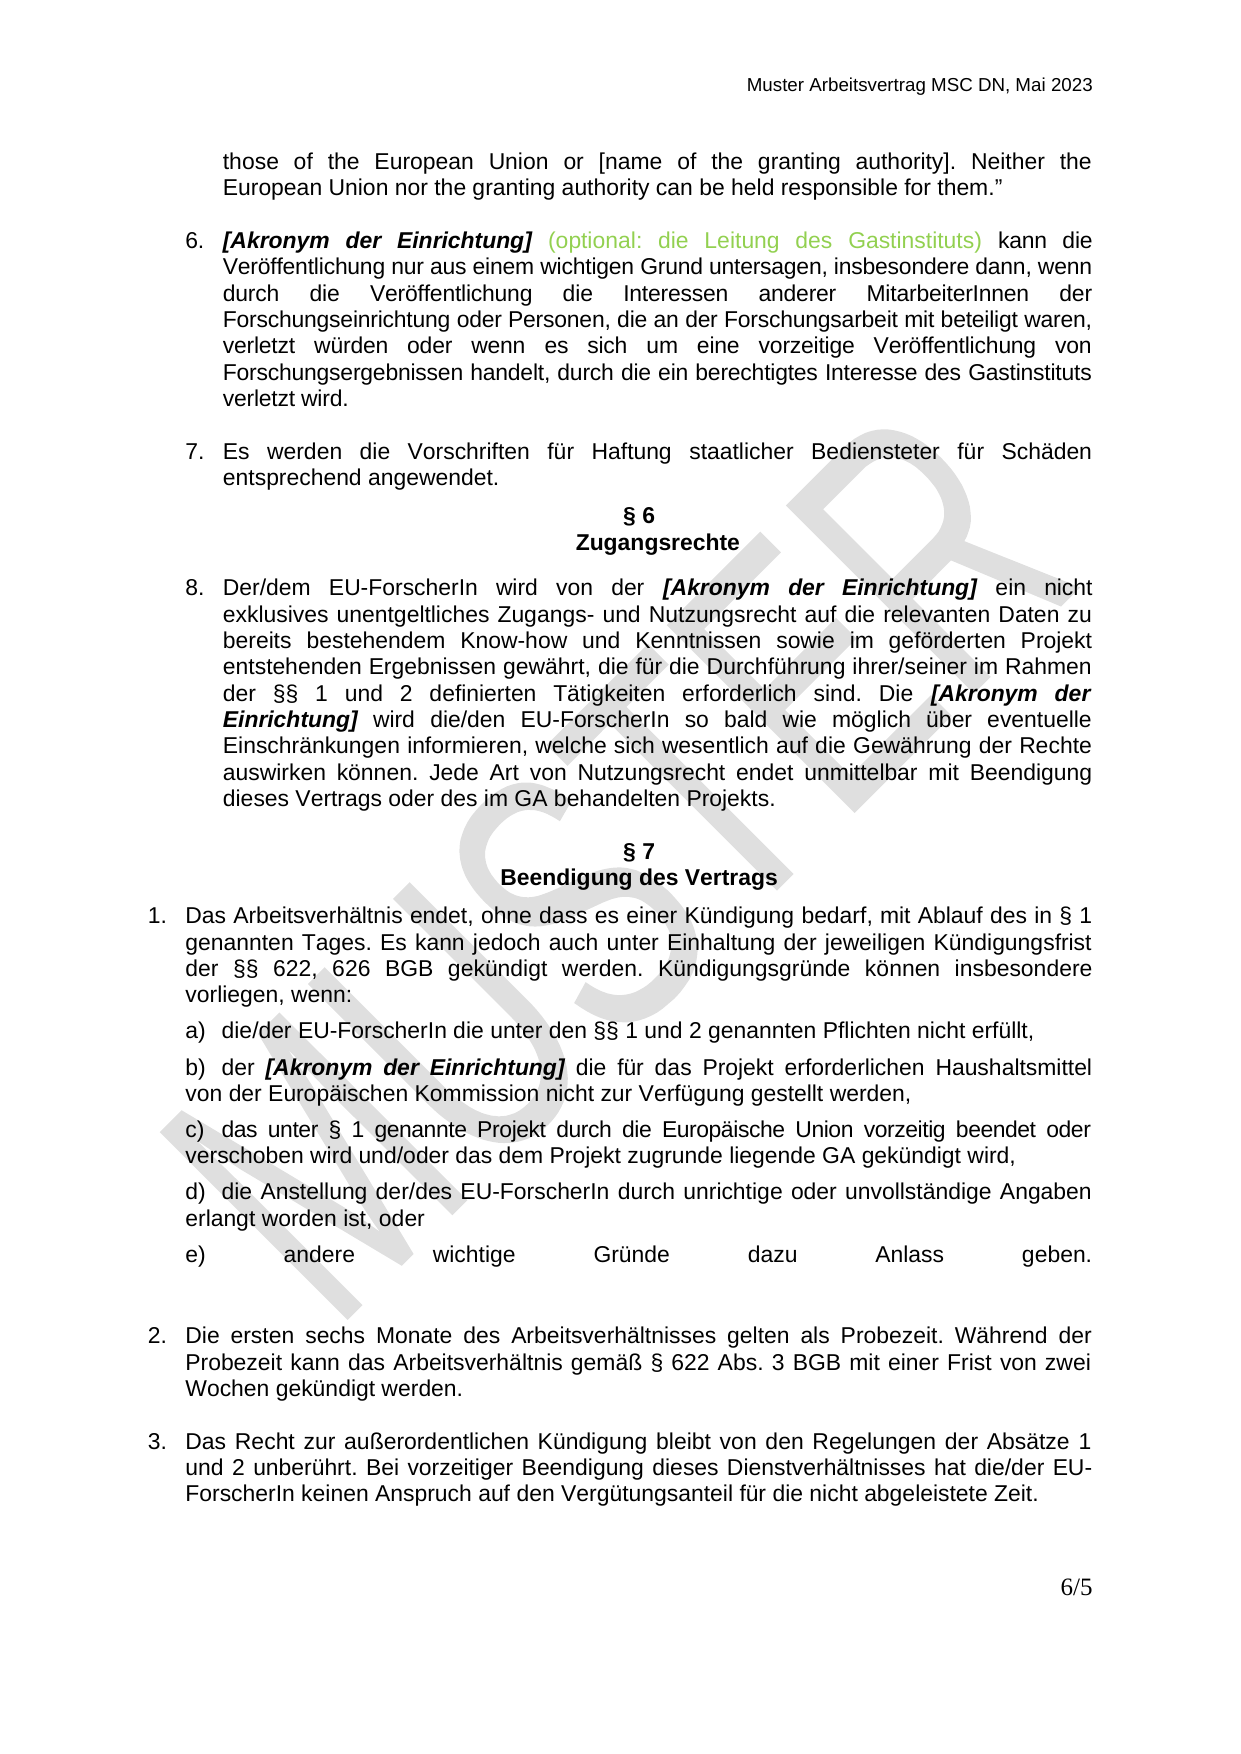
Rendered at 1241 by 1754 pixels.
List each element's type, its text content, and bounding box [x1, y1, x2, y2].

list Das Arbeitsverhältnis endet, ohne dass es einer Kündigung bedarf, mit Ablauf des in § 1 genannten Tages. Es kann jedoch auch unter Einhaltung der jeweiligen Kündigungsfrist der §§ 622, 626 BGB gekündigt werden. Kündigungsgründe können insbesondere vorliegen, wenn: [148, 902, 1092, 1008]
text Beendigung des Vertrags [185, 864, 1092, 890]
list Der/dem EU-ForscherIn wird von der [Akronym der Einrichtung] ein nicht exklusives unentgeltliches Zugangs- und Nutzungsrecht auf die relevanten Daten zu bereits bestehendem Know-how und Kenntnissen sowie im geförderten Projekt entstehenden Ergebnissen gewährt, die für die Durchführung ihrer/seiner im Rahmen der §§ 1 und 2 definierten Tätigkeiten erforderlich sind. Die [Akronym der Einrichtung] wird die/den EU-ForscherIn so bald wie möglich über eventuelle Einschränkungen informieren, welche sich wesentlich auf die Gewährung der Rechte auswirken können. Jede Art von Nutzungsrecht endet unmittelbar mit Beendigung dieses Vertrags oder des im GA behandelten Projekts. [185, 574, 1092, 811]
text a) die/der EU-ForscherIn die unter den §§ 1 und 2 genannten Pflichten nicht erfüllt, [185, 1008, 1092, 1044]
list Zugangsrechte [223, 529, 1092, 555]
list Das Recht zur außerordentlichen Kündigung bleibt von den Regelungen der Absätze 1 und 2 unberührt. Bei vorzeitiger Beendigung dieses Dienstverhältnisses hat die/der EU-ForscherIn keinen Anspruch auf den Vergütungsanteil für die nicht abgeleistete Zeit. [148, 1428, 1092, 1507]
list Die ersten sechs Monate des Arbeitsverhältnisses gelten als Probezeit. Während der Probezeit kann das Arbeitsverhältnis gemäß § 622 Abs. 3 BGB mit einer Frist von zwei Wochen gekündigt werden. [148, 1322, 1092, 1401]
list Es werden die Vorschriften für Haftung staatlicher Bediensteter für Schäden entsprechend angewendet. [185, 438, 1092, 490]
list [185, 148, 1092, 200]
text d) die Anstellung der/des EU-ForscherIn durch unrichtige oder unvollständige Angaben erlangt worden ist, oder [185, 1169, 1092, 1231]
text § 7 [185, 838, 1092, 864]
text § 6 [185, 502, 1092, 529]
text e) andere wichtige Gründe dazu Anlass geben. [185, 1231, 1092, 1296]
text b) der [Akronym der Einrichtung] die für das Projekt erforderlichen Haushaltsmittel von der Europäischen Kommission nicht zur Verfügung gestellt werden, [185, 1044, 1092, 1106]
text c) das unter § 1 genannte Projekt durch die Europäische Union vorzeitig beendet oder verschoben wird und/oder das dem Projekt zugrunde liegende GA gekündigt wird, [185, 1106, 1092, 1169]
list [Akronym der Einrichtung] (optional: die Leitung des Gastinstituts) kann die Veröffentlichung nur aus einem wichtigen Grund untersagen, insbesondere dann, wenn durch die Veröffentlichung die Interessen anderer MitarbeiterInnen der Forschungseinrichtung oder Personen, die an der Forschungsarbeit mit beteiligt waren, verletzt würden oder wenn es sich um eine vorzeitige Veröffentlichung von Forschungsergebnissen handelt, durch die ein berechtigtes Interesse des Gastinstituts verletzt wird. [185, 227, 1092, 411]
